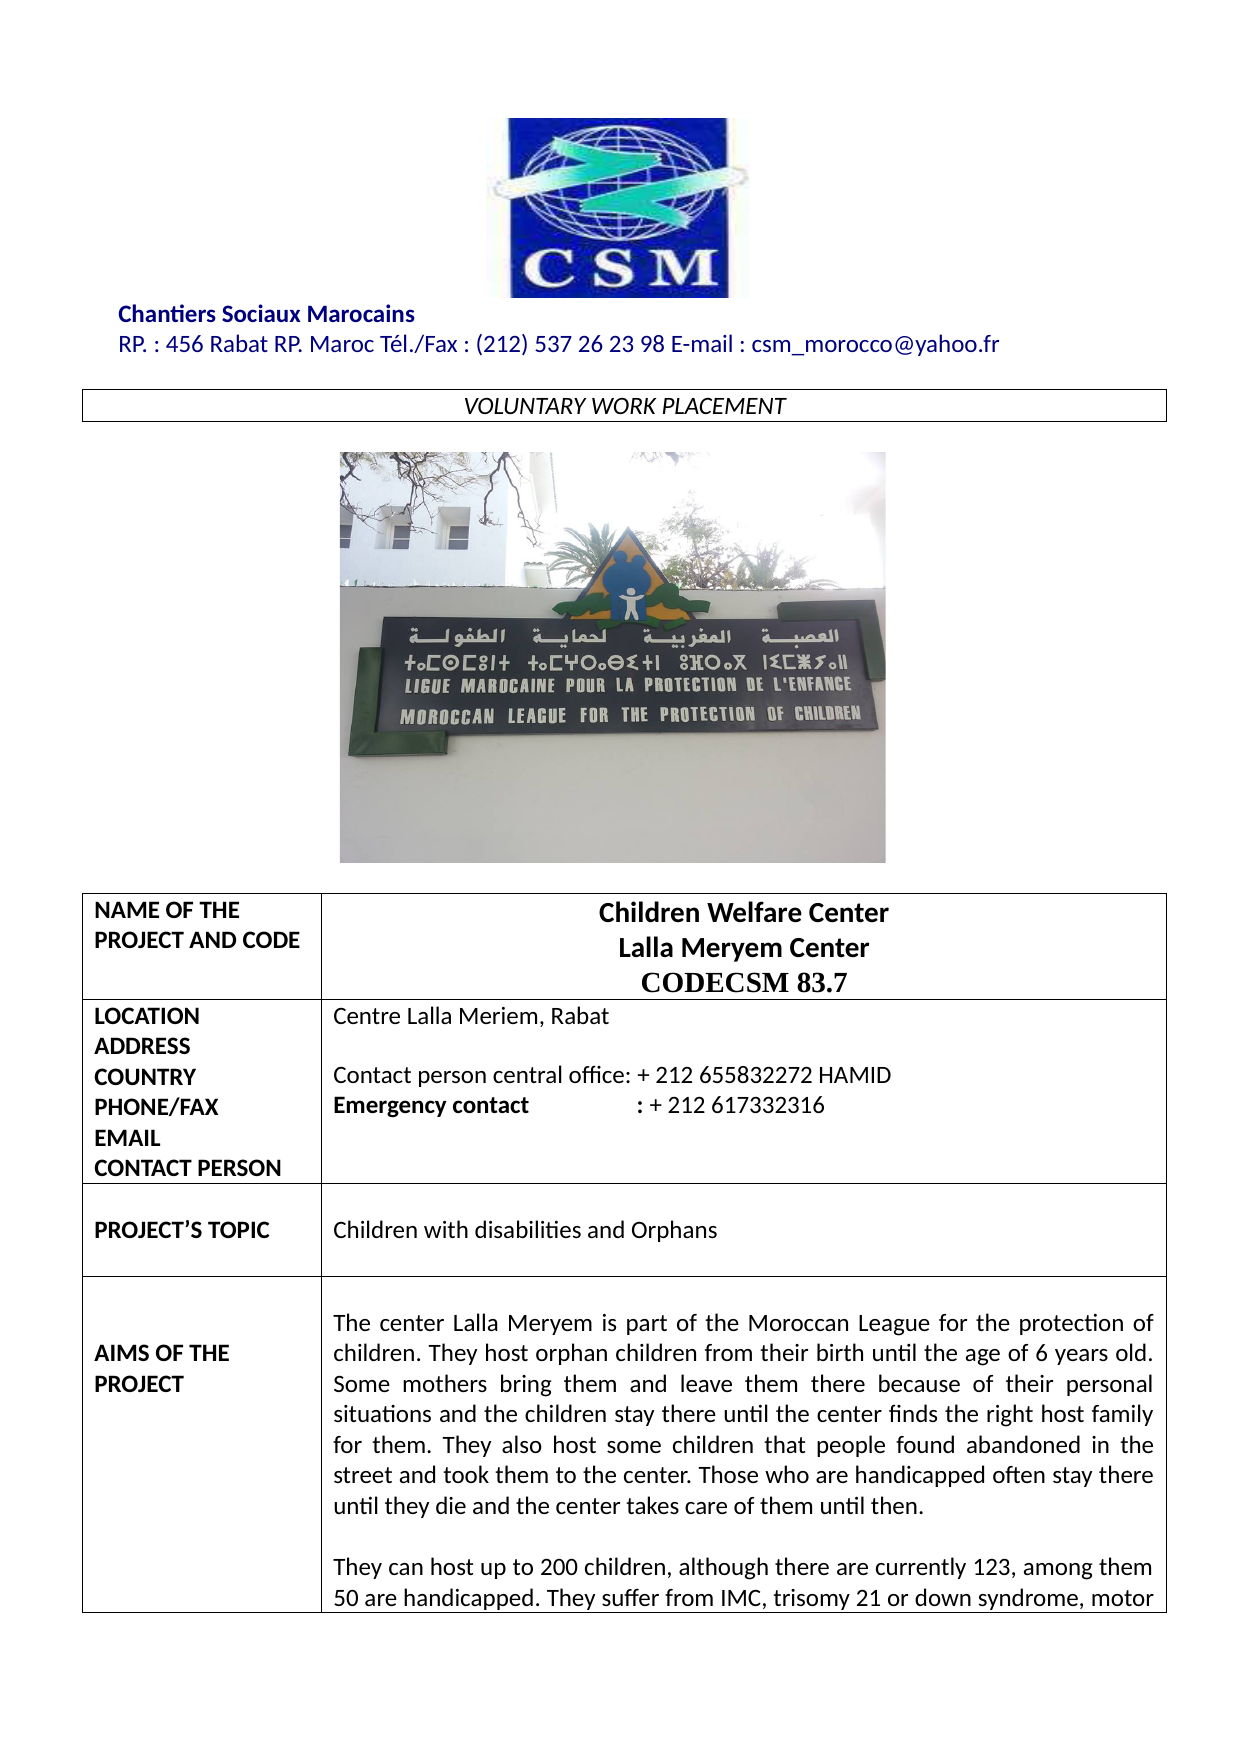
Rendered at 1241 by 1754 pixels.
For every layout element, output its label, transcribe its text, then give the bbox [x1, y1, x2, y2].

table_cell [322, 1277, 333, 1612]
table_cell Children with disabilities and Orphans [322, 1184, 1166, 1276]
table_header VOLUNTARY WORK PLACEMENT [83, 390, 1166, 421]
table_cell AIMS OF THE PROJECT [83, 1277, 321, 1612]
text Chantiers Sociaux Marocains [118, 298, 1122, 328]
picture [339, 452, 886, 863]
table_header Children Welfare Center Lalla Meryem Center CODECSM 83.7 [322, 894, 1166, 999]
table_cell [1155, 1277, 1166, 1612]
table_cell LOCATION ADDRESS COUNTRY PHONE/FAX EMAIL CONTACT PERSON [83, 1000, 321, 1183]
table_cell PROJECT’S TOPIC [83, 1184, 321, 1276]
text RP. : 456 Rabat RP. Maroc Tél./Fax : (212) 537 26 23 98 E-mail : csm_morocco@yahoo.fr [118, 328, 1122, 359]
table_header NAME OF THE PROJECT AND CODE [83, 894, 321, 999]
table_cell Centre Lalla Meriem, Rabat Contact person central office: + 212 655832272 HAMID Emergency contact : + 212 617332316 [322, 1000, 1166, 1183]
